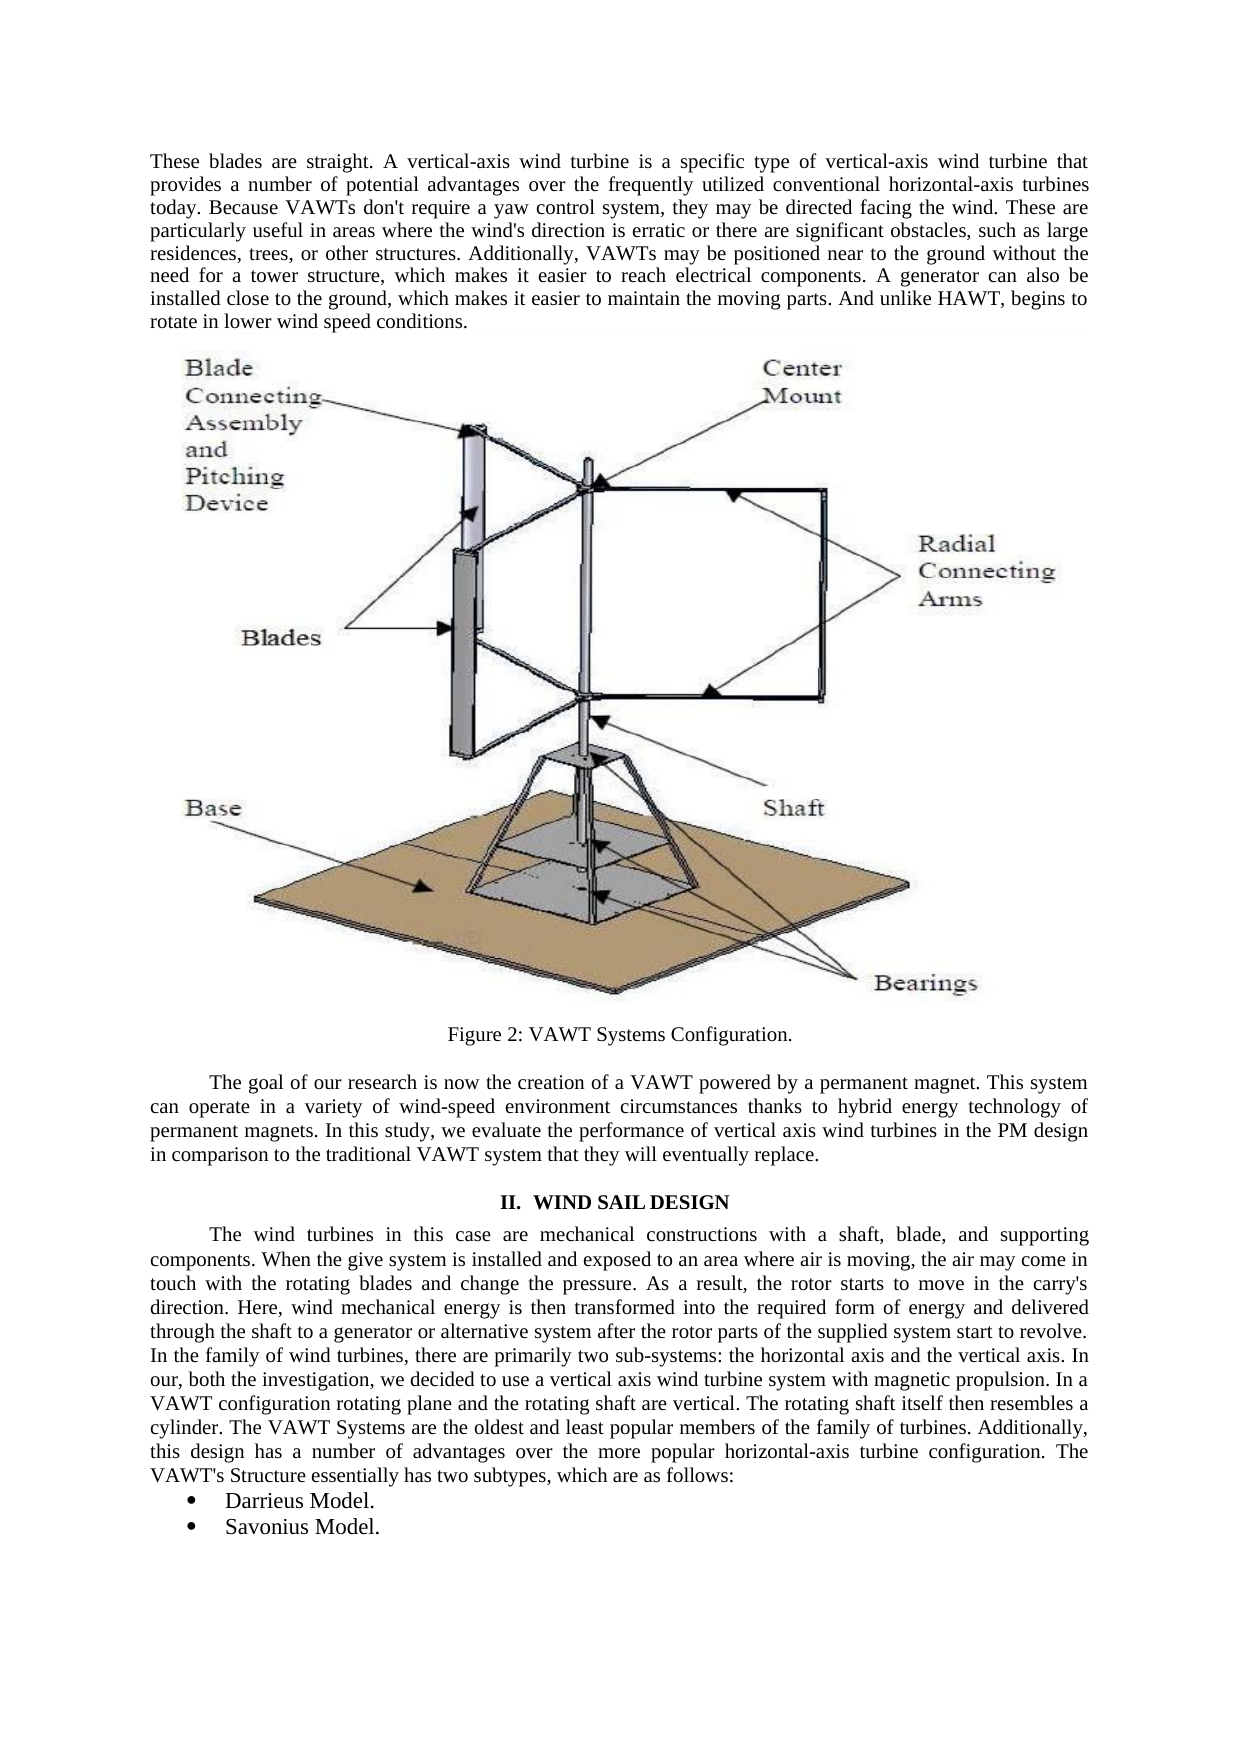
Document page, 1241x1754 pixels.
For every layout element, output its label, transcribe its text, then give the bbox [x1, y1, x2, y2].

picture [157, 333, 1083, 1022]
text The wind turbines in this case are mechanical constructions with a shaft, blade, and supporting components. When the give system is installed and exposed to an area where air is moving, the air may come in touch with the rotating blades and change the pressure. As a result, the rotor starts to move in the carry's direction. Here, wind mechanical energy is then transformed into the required form of energy and delivered through the shaft to a generator or alternative system after the rotor parts of the supplied system start to revolve. In the family of wind turbines, there are primarily two sub-systems: the horizontal axis and the vertical axis. In our, both the investigation, we decided to use a vertical axis wind turbine system with magnetic propulsion. In a VAWT configuration rotating plane and the rotating shaft are vertical. The rotating shaft itself then resembles a cylinder. The VAWT Systems are the oldest and least popular members of the family of turbines. Additionally, this design has a number of advantages over the more popular horizontal-axis turbine configuration. The VAWT's Structure essentially has two subtypes, which are as follows: [150, 1222, 1090, 1487]
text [150, 150, 1090, 333]
text Figure 2: VAWT Systems Configuration. [150, 1022, 1090, 1046]
list Darrieus Model. [187, 1487, 1090, 1513]
text The goal of our research is now the creation of a VAWT powered by a permanent magnet. This system can operate in a variety of wind-speed environment circumstances thanks to hybrid energy technology of permanent magnets. In this study, we evaluate the performance of vertical axis wind turbines in the PM design in comparison to the traditional VAWT system that they will eventually replace. [150, 1070, 1090, 1166]
subtitle WIND SAIL DESIGN [150, 1190, 1090, 1214]
list Savonius Model. [187, 1513, 1090, 1540]
